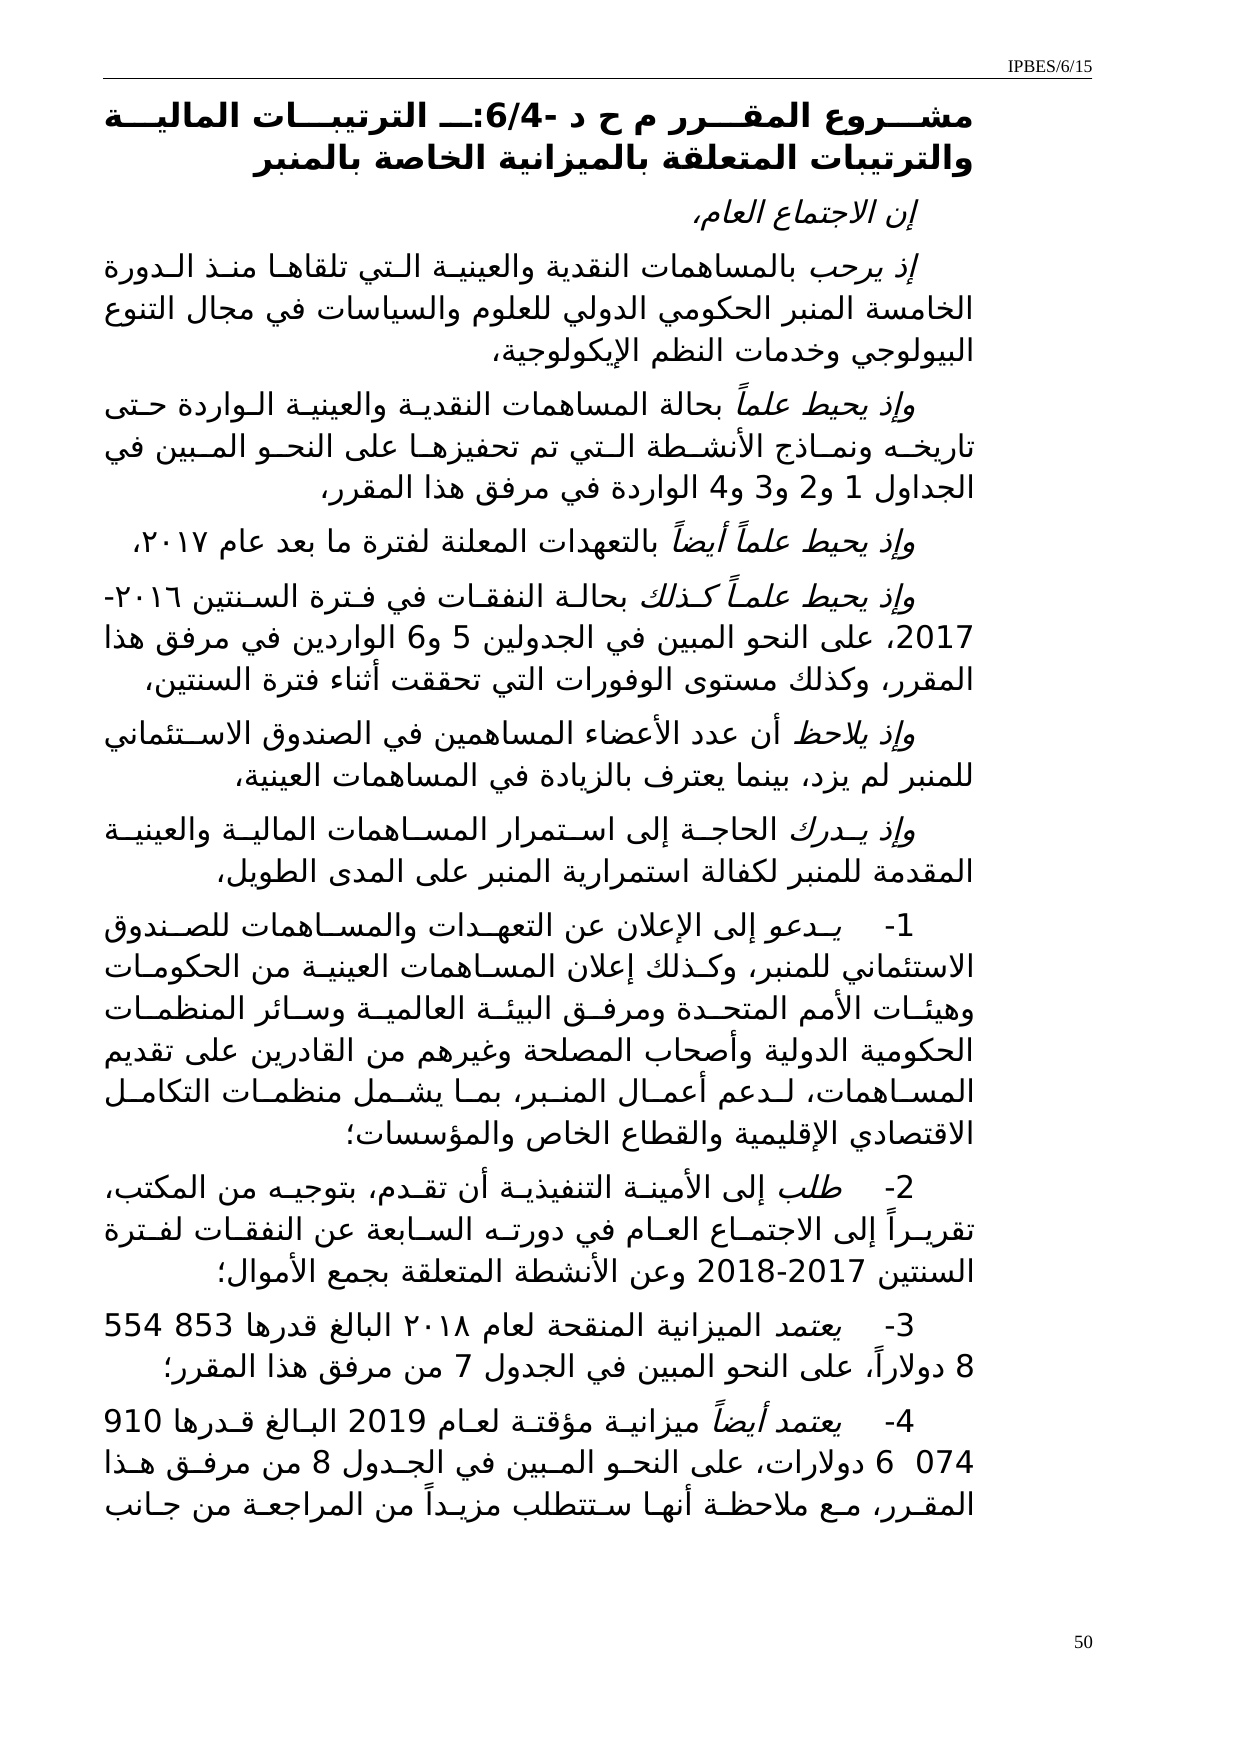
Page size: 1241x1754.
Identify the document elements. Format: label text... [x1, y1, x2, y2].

list وإذ يحيط علماً أيضاً بالتعهدات المعلنة لفترة ما بعد عام ٢٠١٧، [103, 519, 975, 561]
list 2- طلب إلى الأمينة التنفيذية أن تقدم، بتوجيه من المكتب، تقريراً إلى الاجتماع العام في دورته السابعة عن النفقات لفترة السنتين 2017-2018 وعن الأنشطة المتعلقة بجمع الأموال؛ [103, 1165, 975, 1290]
list وإذ يحيط علماً بحالة المساهمات النقدية والعينية الواردة حتى تاريخه ونماذج الأنشطة التي تم تحفيزها على النحو المبين في الجداول 1 و2 و3 و4 الواردة في مرفق هذا المقرر، [103, 382, 975, 507]
list 1- يدعو إلى الإعلان عن التعهدات والمساهمات للصندوق الاستئماني للمنبر، وكذلك إعلان المساهمات العينية من الحكومات وهيئات الأمم المتحدة ومرفق البيئة العالمية وسائر المنظمات الحكومية الدولية وأصحاب المصلحة وغيرهم من القادرين على تقديم المساهمات، لدعم أعمال المنبر، بما يشمل منظمات التكامل الاقتصادي الإقليمية والقطاع الخاص والمؤسسات؛ [103, 903, 975, 1153]
list إن الاجتماع العام، [103, 190, 975, 232]
list وإذ يحيط علماً كذلك بحالة النفقات في فترة السنتين ٢٠١٦-2017، على النحو المبين في الجدولين 5 و6 الواردين في مرفق هذا المقرر، وكذلك مستوى الوفورات التي تحققت أثناء فترة السنتين، [103, 574, 975, 699]
list وإذ يدرك الحاجة إلى استمرار المساهمات المالية والعينية المقدمة للمنبر لكفالة استمرارية المنبر على المدى الطويل، [103, 807, 975, 890]
list مشروع المقرر م ح د -6/4: الترتيبات المالية والترتيبات المتعلقة بالميزانية الخاصة بالمنبر [103, 94, 974, 178]
list إذ يرحب بالمساهمات النقدية والعينية التي تلقاها منذ الدورة الخامسة المنبر الحكومي الدولي للعلوم والسياسات في مجال التنوع البيولوجي وخدمات النظم الإيكولوجية، [103, 244, 975, 369]
list 3- يعتمد الميزانية المنقحة لعام ٢٠١٨ البالغ قدرها 853 554 8 دولاراً، على النحو المبين في الجدول 7 من مرفق هذا المقرر؛ [103, 1303, 975, 1386]
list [103, 1399, 975, 1524]
list وإذ يلاحظ أن عدد الأعضاء المساهمين في الصندوق الاستئماني للمنبر لم يزد، بينما يعترف بالزيادة في المساهمات العينية، [103, 711, 975, 794]
